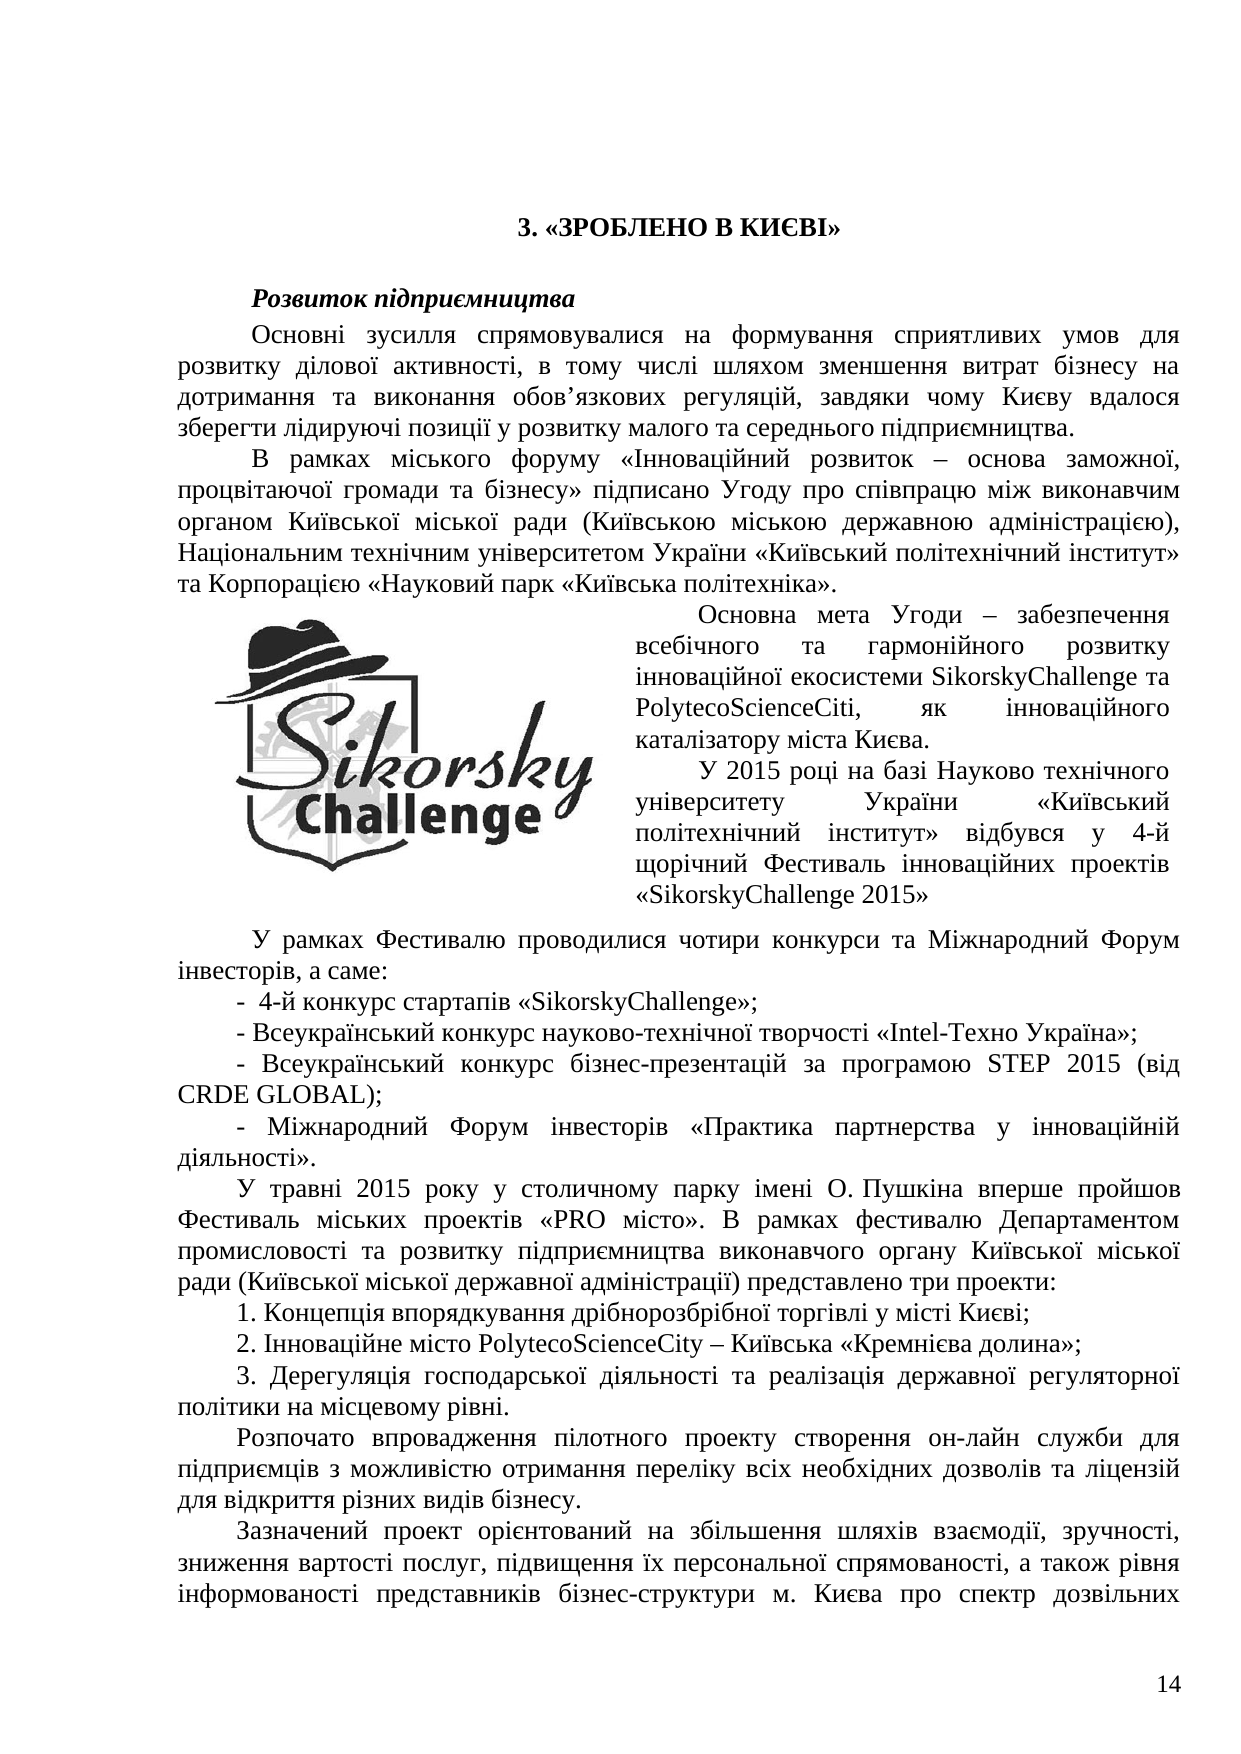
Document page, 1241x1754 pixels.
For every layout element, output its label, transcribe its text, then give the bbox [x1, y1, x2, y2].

picture [166, 598, 628, 895]
text 1. Концепція впорядкування дрібнорозбрібної торгівлі у місті Києві; [177, 1296, 1181, 1328]
text Розвиток підприємництва [177, 282, 1181, 313]
text У травні 2015 року у столичному парку імені О. Пушкіна вперше пройшов Фестиваль міських проектів «PRO місто». В рамках фестивалю Департаментом промисловості та розвитку підприємництва виконавчого органу Київської міської ради (Київської міської державної адміністрації) представлено три проекти: [177, 1172, 1181, 1296]
text У рамках Фестивалю проводилися чотири конкурси та Міжнародний Форум інвесторів, а саме: [177, 923, 1181, 985]
text - Міжнародний Форум інвесторів «Практика партнерства у інноваційній діяльності». [177, 1109, 1181, 1172]
text Основні зусилля спрямовувалися на формування сприятливих умов для розвитку ділової активності, в тому числі шляхом зменшення витрат бізнесу на дотримання та виконання обов’язкових регуляцій, завдяки чому Києву вдалося зберегти лідируючі позиції у розвитку малого та середнього підприємництва. [177, 318, 1181, 442]
text 2. Інноваційне місто PolytecoScienceCity – Київська «Кремнієва долина»; [177, 1328, 1181, 1359]
text - 4-й конкурс стартапів «SikorskyChallenge»; [177, 985, 1181, 1016]
text 3. «Зроблено в Києві» [177, 211, 1181, 242]
table_header [155, 598, 624, 923]
text В рамках міського форуму «Інноваційний розвиток – основа заможної, процвітаючої громади та бізнесу» підписано Угоду про співпрацю між виконавчим органом Київської міської ради (Київською міською державною адміністрацією), Національним технічним університетом України «Київський політехнічний інститут» та Корпорацією «Науковий парк «Київська політехніка». [177, 442, 1181, 598]
text Розпочато впровадження пілотного проекту створення он-лайн служби для підприємців з можливістю отримання переліку всіх необхідних дозволів та ліцензій для відкриття різних видів бізнесу. [177, 1421, 1181, 1514]
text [177, 1514, 1181, 1608]
table_header Основна мета Угоди – забезпечення всебічного та гармонійного розвитку інноваційної екосистеми SikorskyChallenge та PolytecoScienceCiti, як інноваційного каталізатору міста Києва. У 2015 році на базі Науково технічного університету України «Київський політехнічний інститут» відбувся у 4-й щорічний Фестиваль інноваційних проектів «SikorskyChallenge 2015» [624, 598, 1181, 923]
text - Всеукраїнський конкурс бізнес-презентацій за програмою STEP 2015 (від CRDE GLOBAL); [177, 1047, 1181, 1109]
text - Всеукраїнський конкурс науково-технічної творчості «Intel-Texно Україна»; [177, 1016, 1181, 1047]
text 3. Дерегуляція господарської діяльності та реалізація державної регуляторної політики на місцевому рівні. [177, 1359, 1181, 1421]
